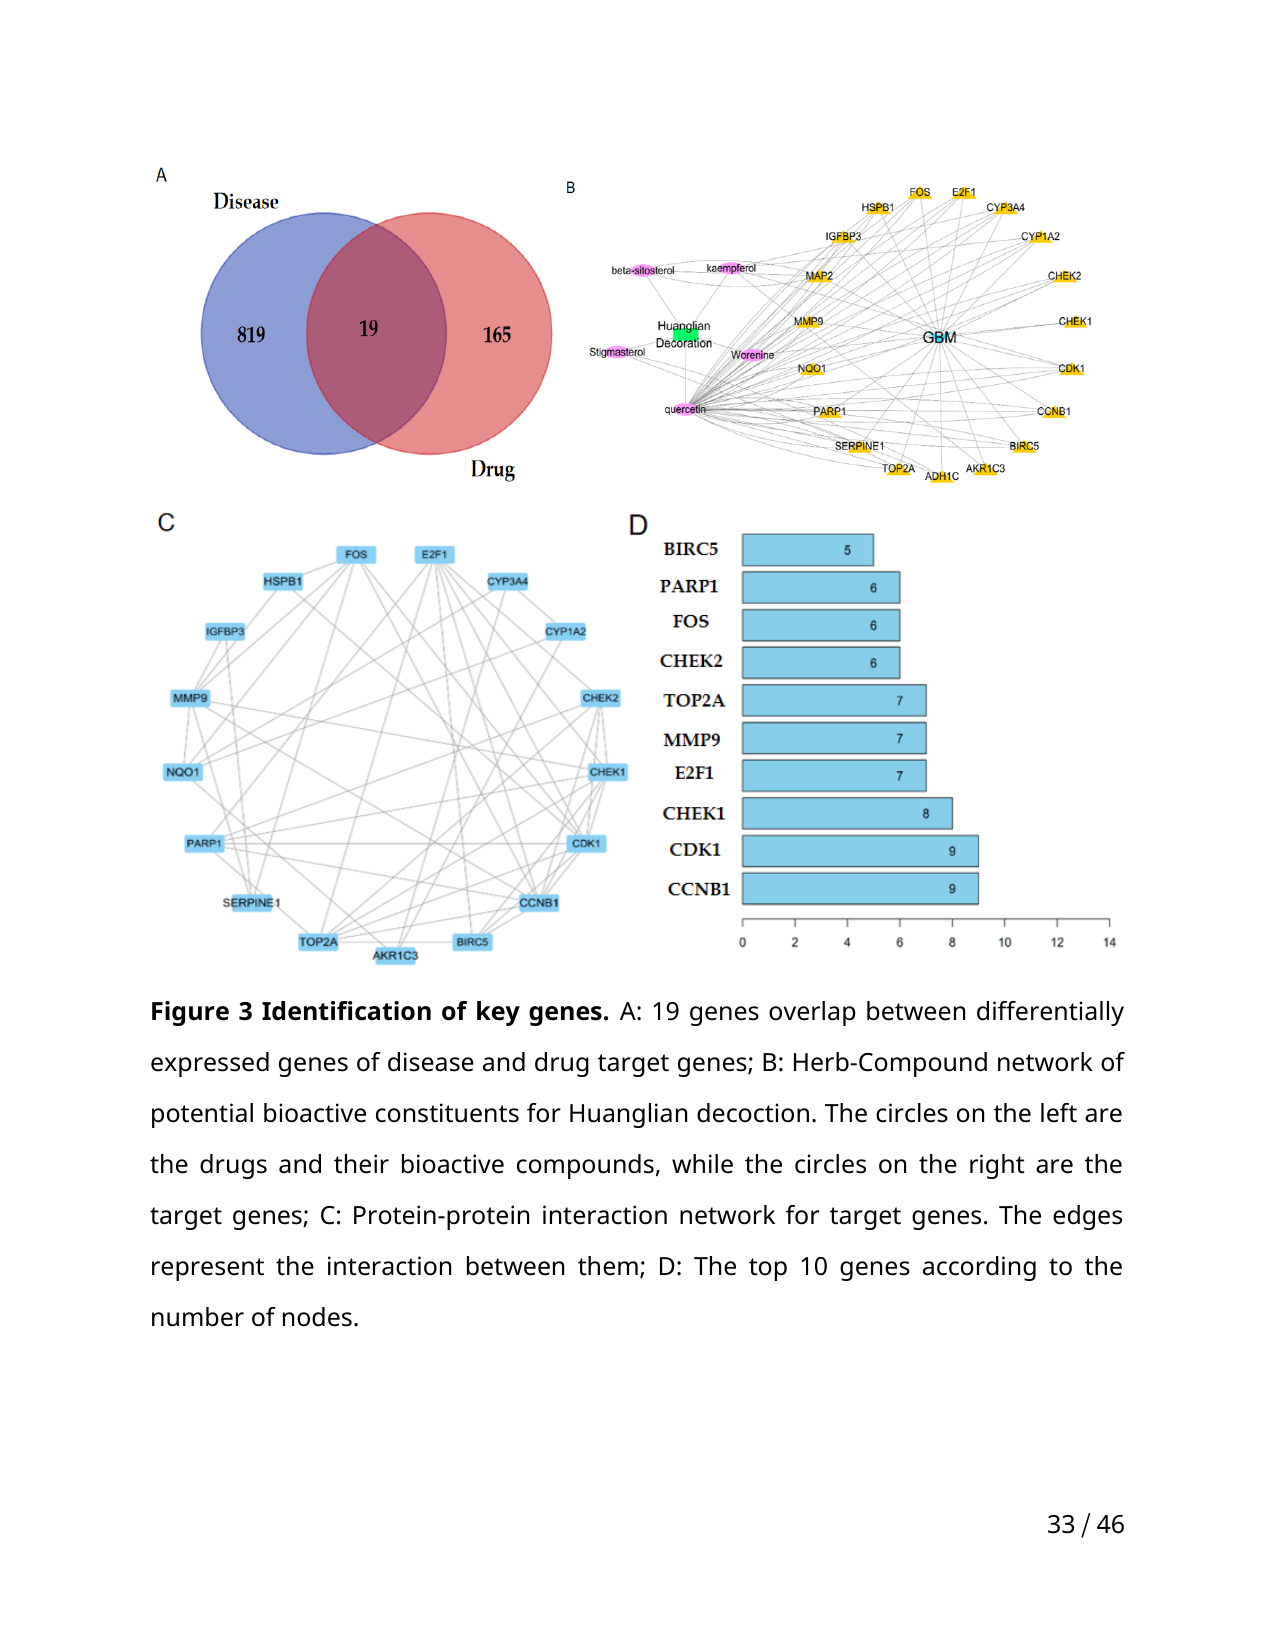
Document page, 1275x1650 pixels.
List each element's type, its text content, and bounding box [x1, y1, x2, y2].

picture [564, 171, 1100, 488]
picture [150, 150, 559, 488]
picture [150, 502, 1125, 979]
text Figure 3 Identification of key genes. A: 19 genes overlap between differentially expressed genes of disease and drug target genes; B: Herb-Compound network of potential bioactive constituents for Huanglian decoction. The circles on the left are the drugs and their bioactive compounds, while the circles on the right are the target genes; C: Protein-protein interaction network for target genes. The edges represent the interaction between them; D: The top 10 genes according to the number of nodes. [150, 993, 1125, 1334]
